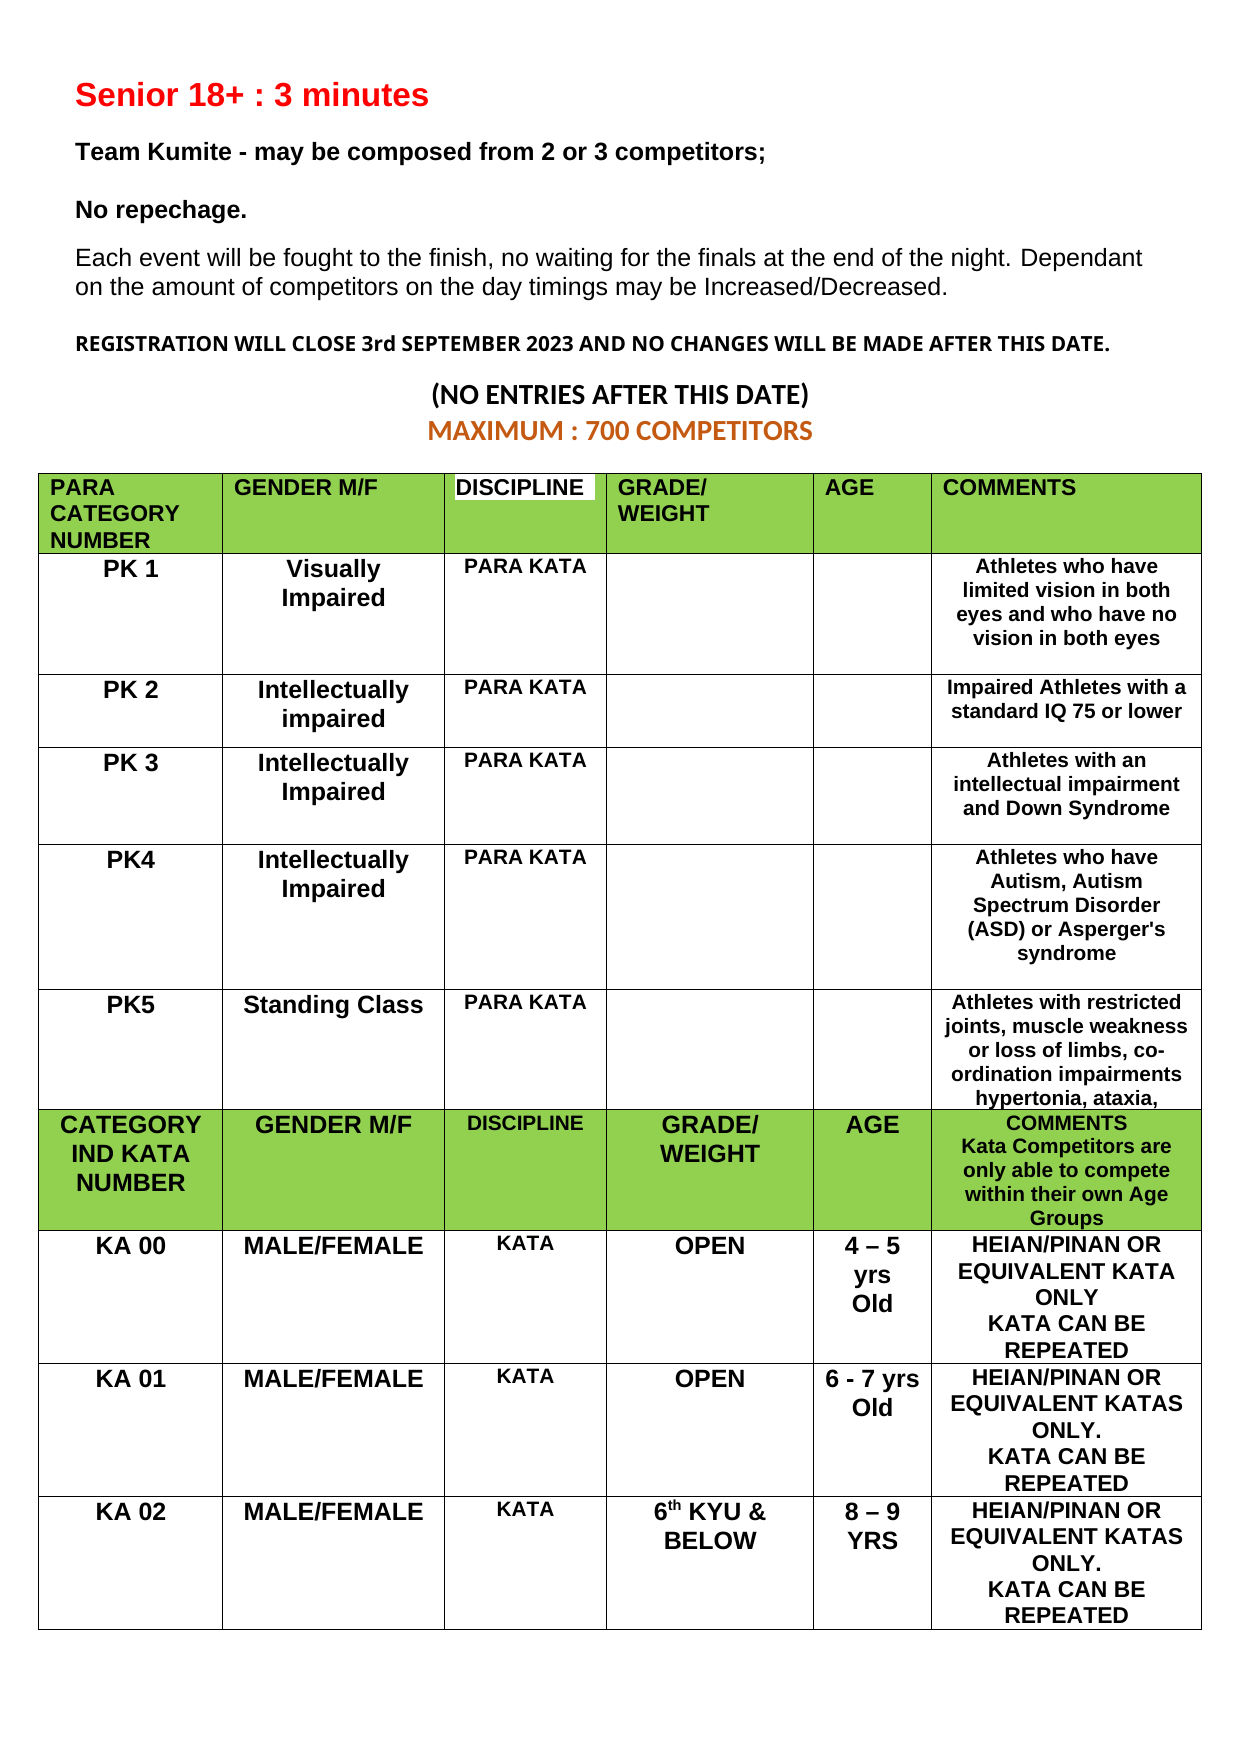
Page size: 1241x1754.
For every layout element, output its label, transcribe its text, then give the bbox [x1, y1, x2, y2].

table_cell PK 2 [39, 675, 222, 747]
table_cell GENDER M/F [223, 1110, 444, 1230]
table_cell KA 01 [39, 1364, 222, 1496]
table_cell Impaired Athletes with a standard IQ 75 or lower [932, 675, 1201, 747]
table_header PARA CATEGORY NUMBER [39, 474, 222, 553]
table_cell PK 1 [39, 554, 222, 674]
table_cell PARA KATA [445, 554, 606, 674]
table_cell [607, 990, 813, 1109]
table_cell KA 00 [39, 1231, 222, 1363]
table_cell [607, 554, 813, 674]
table_cell HEIAN/PINAN OR EQUIVALENT KATA ONLY KATA CAN BE REPEATED [932, 1231, 1201, 1363]
table_cell MALE/FEMALE [223, 1231, 444, 1363]
table_cell OPEN [607, 1231, 813, 1363]
table_cell Standing Class [223, 990, 444, 1109]
table_cell Intellectually Impaired [223, 748, 444, 844]
table_cell [814, 990, 931, 1109]
table_cell 4 – 5 yrs Old [814, 1231, 931, 1363]
table_cell Athletes with restricted joints, muscle weakness or loss of limbs, co-ordination impairments hypertonia, ataxia, [932, 990, 1201, 1109]
table_cell Athletes who have Autism, Autism Spectrum Disorder (ASD) or Asperger's syndrome [932, 845, 1201, 988]
table_header COMMENTS [932, 474, 1201, 553]
table_cell Athletes with an intellectual impairment and Down Syndrome [932, 748, 1201, 844]
table_cell PK5 [39, 990, 222, 1109]
table_header GRADE/ WEIGHT [607, 474, 813, 553]
table_cell [607, 675, 813, 747]
table_cell [814, 554, 931, 674]
table_cell Intellectually impaired [223, 675, 444, 747]
table_cell MALE/FEMALE [223, 1364, 444, 1496]
table_cell GRADE/ WEIGHT [607, 1110, 813, 1230]
table_cell MALE/FEMALE [223, 1497, 444, 1629]
table_cell [814, 748, 931, 844]
table_cell 6 - 7 yrs Old [814, 1364, 931, 1496]
table_cell Athletes who have limited vision in both eyes and who have no vision in both eyes [932, 554, 1201, 674]
table_cell KA 02 [39, 1497, 222, 1629]
table_cell KATA [445, 1231, 606, 1363]
table_cell [814, 845, 931, 988]
text MAXIMUM : 700 COMPETITORS [75, 412, 1165, 448]
text Senior 18+ : 3 minutes [75, 75, 1165, 113]
table_cell Intellectually Impaired [223, 845, 444, 988]
text Team Kumite - may be composed from 2 or 3 competitors; [75, 137, 1165, 166]
table_cell 8 – 9 YRS [814, 1497, 931, 1629]
table_cell AGE [814, 1110, 931, 1230]
table_cell PARA KATA [445, 748, 606, 844]
text No repechage. [75, 195, 1165, 224]
table_header AGE [814, 474, 931, 553]
table_cell DISCIPLINE [445, 1110, 606, 1230]
table_cell PK 3 [39, 748, 222, 844]
table_cell PARA KATA [445, 675, 606, 747]
text Each event will be fought to the finish, no waiting for the finals at the end of the night. Dependant on the amount of competitors on the day timings may be Increased/Decreased. [75, 243, 1165, 300]
table_cell CATEGORY IND KATA NUMBER [39, 1110, 222, 1230]
table_cell OPEN [607, 1364, 813, 1496]
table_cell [932, 1497, 1201, 1629]
table_cell PK4 [39, 845, 222, 988]
table_cell KATA [445, 1364, 606, 1496]
table_header GENDER M/F [223, 474, 444, 553]
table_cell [932, 1364, 1201, 1496]
text REGISTRATION WILL CLOSE 3rd SEPTEMBER 2023 AND NO CHANGES WILL BE MADE AFTER THIS DATE. [75, 329, 1165, 357]
table_cell COMMENTS Kata Competitors are only able to compete within their own Age Groups [932, 1110, 1201, 1230]
table_cell KATA [445, 1497, 606, 1629]
table_cell PARA KATA [445, 845, 606, 988]
table_cell [607, 845, 813, 988]
table_cell [814, 675, 931, 747]
text (NO ENTRIES AFTER THIS DATE) [75, 376, 1165, 412]
table_cell Visually Impaired [223, 554, 444, 674]
table_cell 6th KYU & BELOW [607, 1497, 813, 1629]
table_header DISCIPLINE [445, 474, 606, 553]
table_cell PARA KATA [445, 990, 606, 1109]
table_cell [607, 748, 813, 844]
